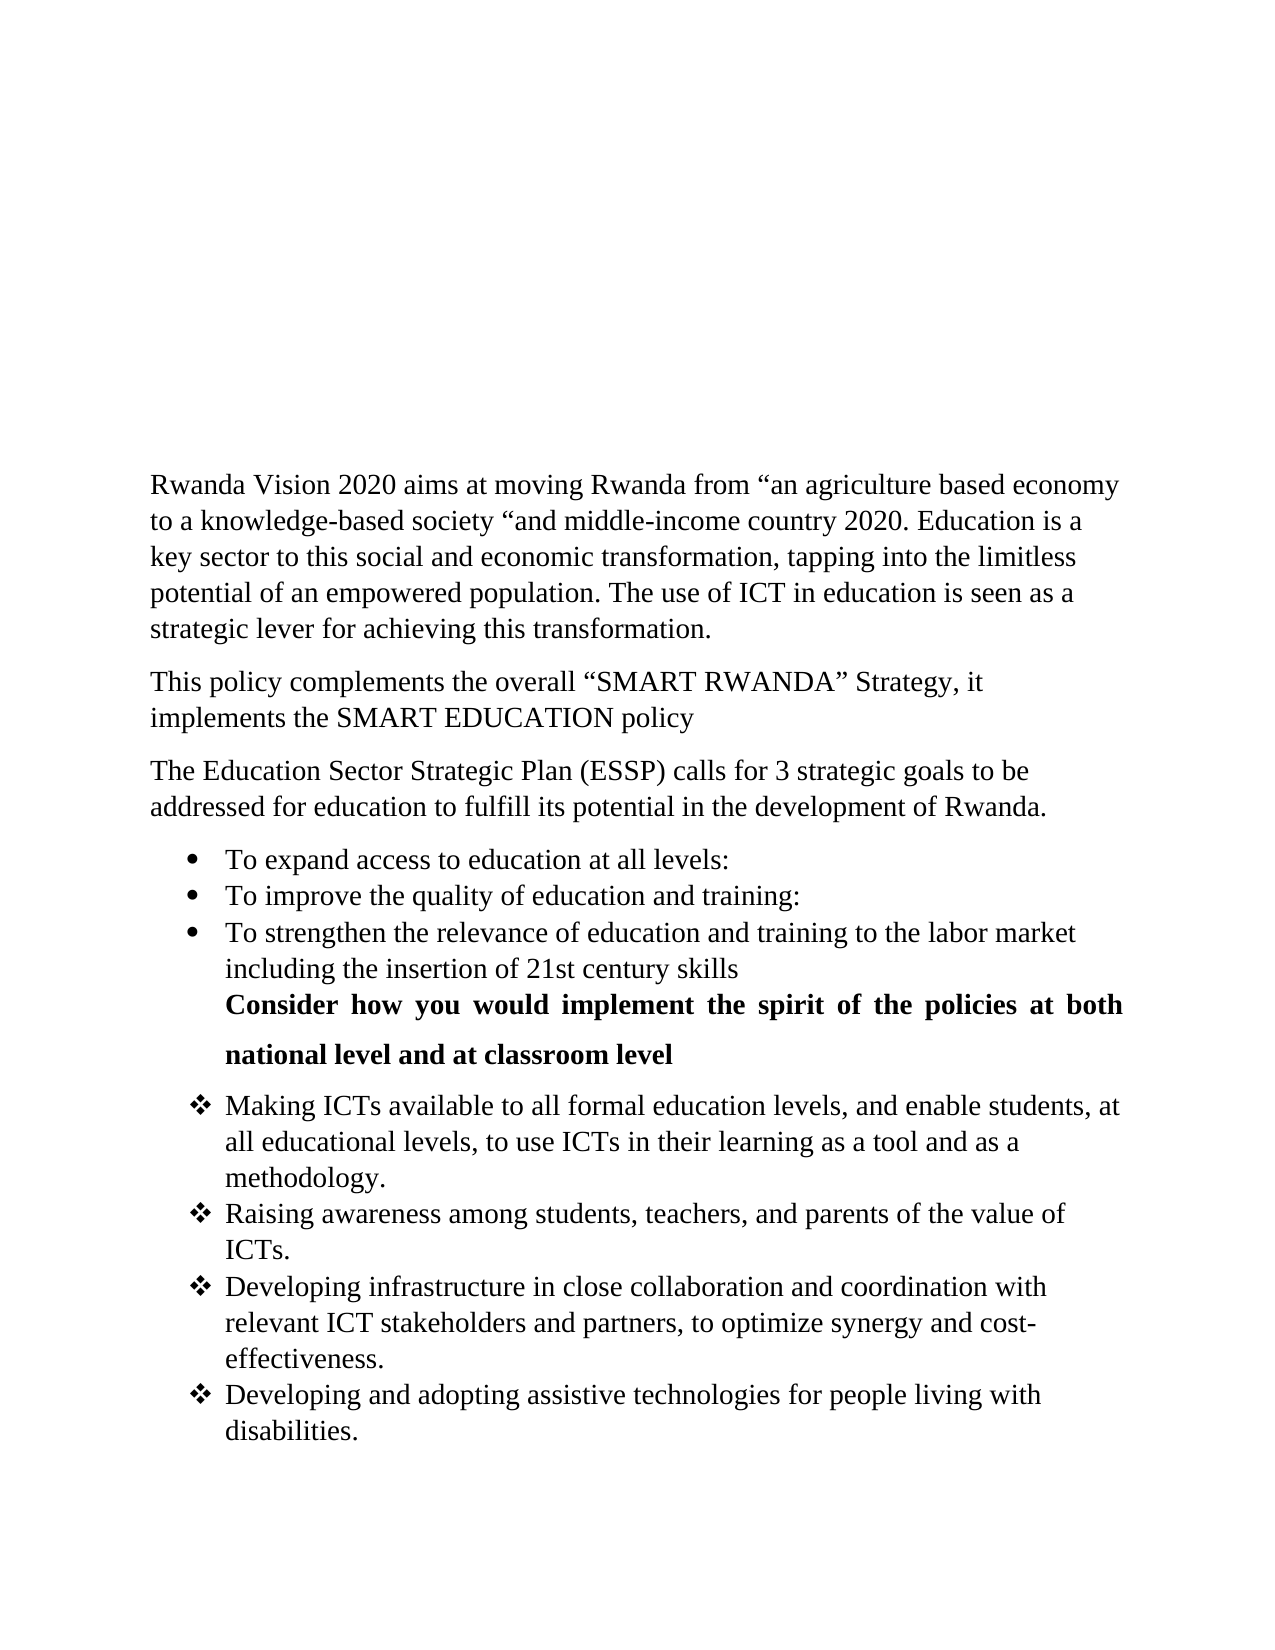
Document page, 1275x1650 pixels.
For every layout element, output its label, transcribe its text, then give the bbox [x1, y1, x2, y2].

list Developing and adopting assistive technologies for people living with disabilities. [187, 1377, 1125, 1447]
list To expand access to education at all levels: [187, 842, 1125, 876]
text Rwanda Vision 2020 aims at moving Rwanda from “an agriculture based economy to a knowledge-based society “and middle-income country 2020. Education is a key sector to this social and economic transformation, tapping into the limitless potential of an empowered population. The use of ICT in education is seen as a strategic lever for achieving this transformation. [150, 467, 1125, 645]
text This policy complements the overall “SMART RWANDA” Strategy, it implements the SMART EDUCATION policy [150, 664, 1125, 734]
list Raising awareness among students, teachers, and parents of the value of ICTs. [187, 1196, 1125, 1266]
list Making ICTs available to all formal education levels, and enable students, at all educational levels, to use ICTs in their learning as a tool and as a methodology. [187, 1088, 1125, 1194]
list Developing infrastructure in close collaboration and coordination with relevant ICT stakeholders and partners, to optimize synergy and cost-effectiveness. [187, 1269, 1125, 1374]
text The Education Sector Strategic Plan (ESSP) calls for 3 strategic goals to be addressed for education to fulfill its potential in the development of Rwanda. [150, 753, 1125, 823]
list To improve the quality of education and training: [187, 878, 1125, 912]
list To strengthen the relevance of education and training to the labor market including the insertion of 21st century skills [187, 915, 1125, 984]
list Consider how you would implement the spirit of the policies at both national level and at classroom level [225, 987, 1125, 1071]
